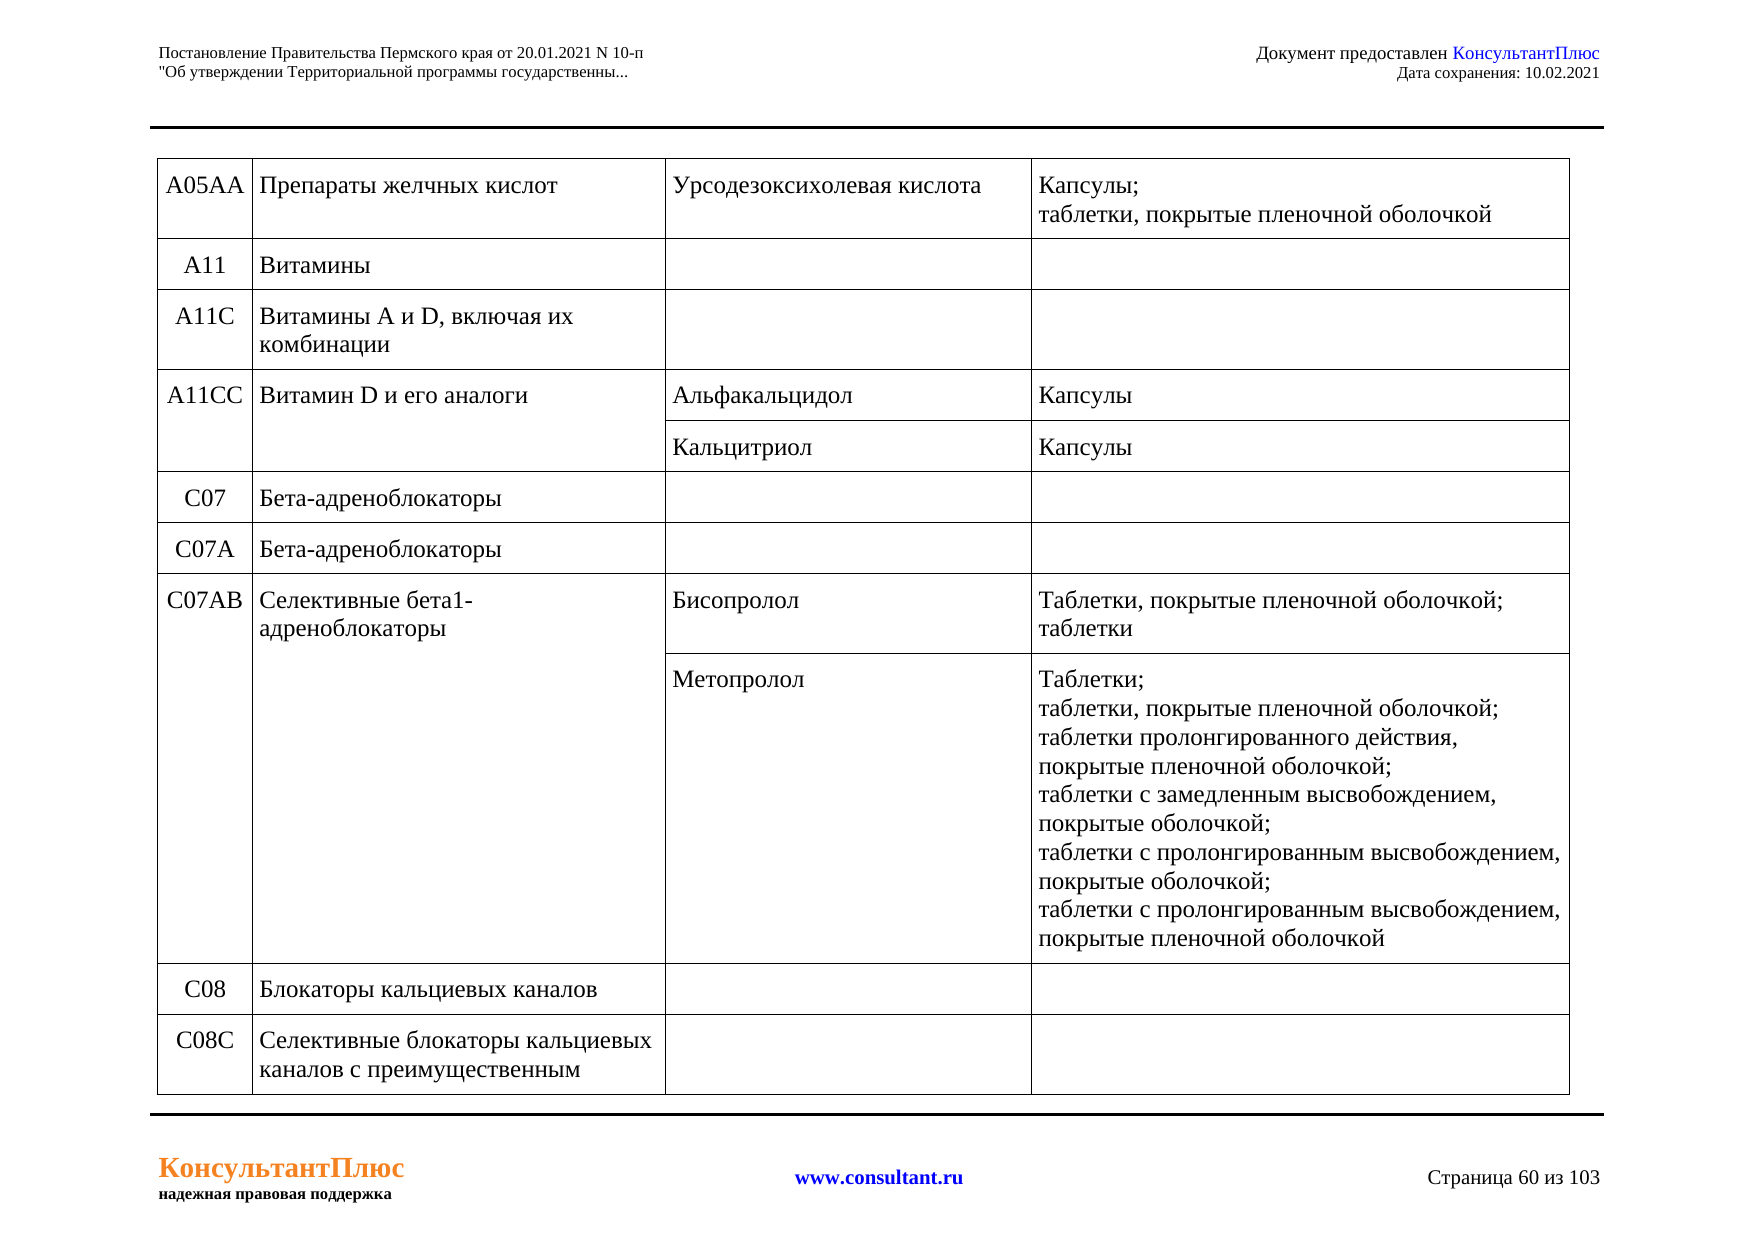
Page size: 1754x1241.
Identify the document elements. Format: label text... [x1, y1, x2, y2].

table_cell [666, 964, 1031, 1014]
table_cell C08 [158, 964, 252, 1014]
table_cell Блокаторы кальциевых каналов [253, 964, 665, 1014]
table_cell A11C [158, 290, 252, 369]
table_cell [1032, 239, 1569, 289]
table_cell Капсулы [1032, 370, 1569, 420]
table_cell C07AB [158, 574, 252, 963]
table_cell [253, 1015, 665, 1093]
table_cell Урсодезоксихолевая кислота [666, 159, 1031, 238]
table_cell [1032, 523, 1569, 573]
table_cell Бета-адреноблокаторы [253, 472, 665, 522]
table_cell Бета-адреноблокаторы [253, 523, 665, 573]
table_cell Витамины [253, 239, 665, 289]
table_cell A11 [158, 239, 252, 289]
table_cell Препараты желчных кислот [253, 159, 665, 238]
table_cell Витамины A и D, включая их комбинации [253, 290, 665, 369]
table_cell [666, 472, 1031, 522]
table_cell Бисопролол [666, 574, 1031, 653]
table_cell Капсулы; таблетки, покрытые пленочной оболочкой [1032, 159, 1569, 238]
table_cell [666, 1015, 1031, 1093]
table_cell [1032, 290, 1569, 369]
table_cell A11CC [158, 370, 252, 471]
table_cell [1032, 964, 1569, 1014]
table_cell Альфакальцидол [666, 370, 1031, 420]
table_cell C07A [158, 523, 252, 573]
table_cell [666, 523, 1031, 573]
table_cell C07 [158, 472, 252, 522]
table_cell Кальцитриол [666, 421, 1031, 471]
table_cell Метопролол [666, 654, 1031, 963]
table_cell [666, 239, 1031, 289]
table_cell Витамин D и его аналоги [253, 370, 665, 471]
table_cell Селективные бета1-адреноблокаторы [253, 574, 665, 963]
table_cell [1032, 1015, 1569, 1093]
table_cell Таблетки, покрытые пленочной оболочкой; таблетки [1032, 574, 1569, 653]
table_cell [1032, 472, 1569, 522]
table_cell C08C [158, 1015, 252, 1093]
table_cell [666, 290, 1031, 369]
table_cell Капсулы [1032, 421, 1569, 471]
table_cell Таблетки; таблетки, покрытые пленочной оболочкой; таблетки пролонгированного действия, покрытые пленочной оболочкой; таблетки с замедленным высвобождением, покрытые оболочкой; таблетки с пролонгированным высвобождением, покрытые оболочкой; таблетки с пролонгированным высвобождением, покрытые пленочной оболочкой [1032, 654, 1569, 963]
table_cell A05AA [158, 159, 252, 238]
